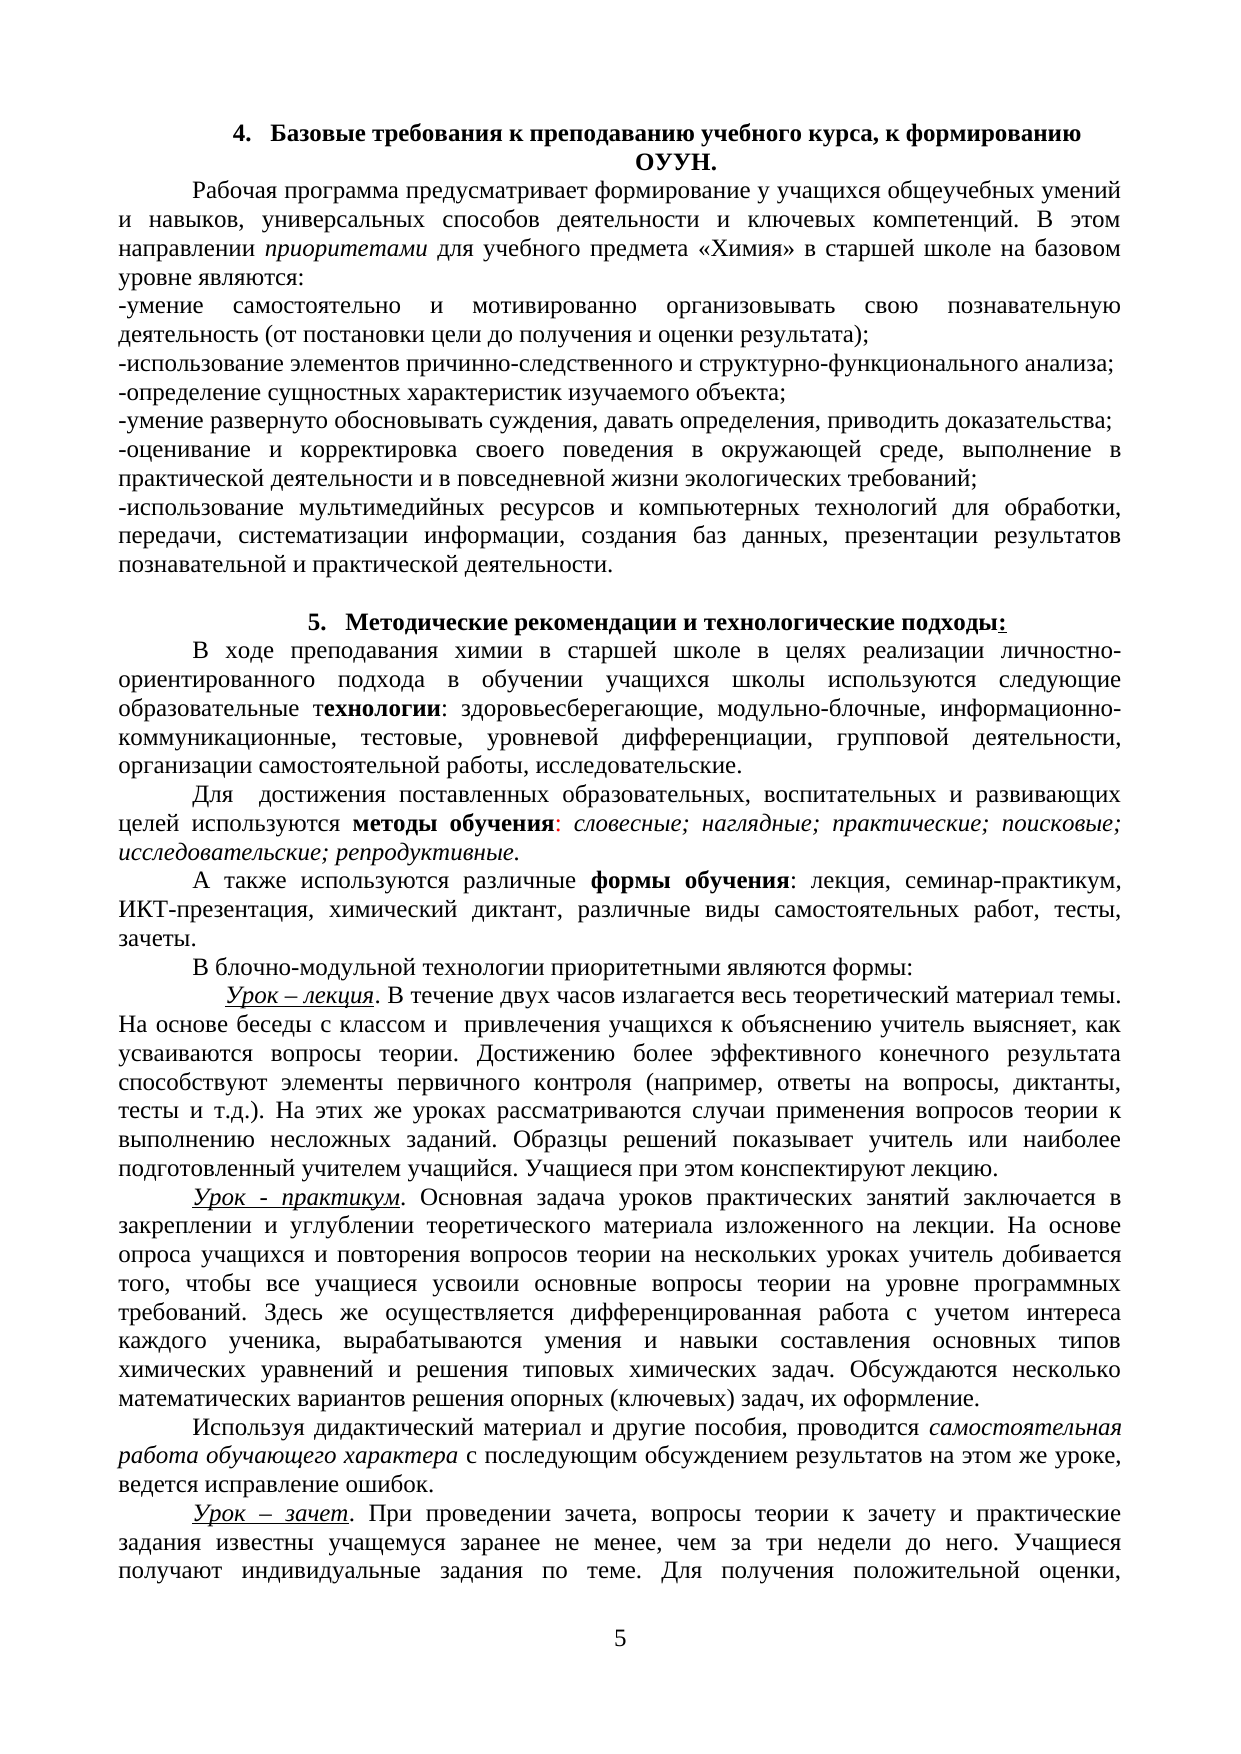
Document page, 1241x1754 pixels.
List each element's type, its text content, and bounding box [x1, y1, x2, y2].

text Используя дидактический материал и другие пособия, проводится самостоятельная работа обучающего характера с последующим обсуждением результатов на этом же уроке, ведется исправление ошибок. [118, 1412, 1122, 1498]
text -умение самостоятельно и мотивированно организовывать свою познавательную деятельность (от постановки цели до получения и оценки результата); [118, 291, 1122, 348]
text -оценивание и корректировка своего поведения в окружающей среде, выполнение в практической деятельности и в повседневной жизни экологических требований; [118, 434, 1122, 492]
text -использование элементов причинно-следственного и структурно-функционального анализа; [118, 348, 1122, 377]
text Урок – лекция. В течение двух часов излагается весь теоретический материал темы. На основе беседы с классом и привлечения учащихся к объяснению учитель выясняет, как усваиваются вопросы теории. Достижению более эффективного конечного результата способствуют элементы первичного контроля (например, ответы на вопросы, диктанты, тесты и т.д.). На этих же уроках рассматриваются случаи применения вопросов теории к выполнению несложных заданий. Образцы решений показывает учитель или наиболее подготовленный учителем учащийся. Учащиеся при этом конспектируют лекцию. [118, 981, 1122, 1182]
text -использование мультимедийных ресурсов и компьютерных технологий для обработки, передачи, систематизации информации, создания баз данных, презентации результатов познавательной и практической деятельности. [118, 492, 1122, 578]
list Базовые требования к преподаванию учебного курса, к формированию ОУУН. [192, 118, 1122, 176]
text Рабочая программа предусматривает формирование у учащихся общеучебных умений и навыков, универсальных способов деятельности и ключевых компетенций. В этом направлении приоритетами для учебного предмета «Химия» в старшей школе на базовом уровне являются: [118, 176, 1122, 291]
text В блочно-модульной технологии приоритетными являются формы: [118, 952, 1122, 981]
text -определение сущностных характеристик изучаемого объекта; [118, 377, 1122, 406]
text Для достижения поставленных образовательных, воспитательных и развивающих целей используются методы обучения: словесные; наглядные; практические; поисковые; исследовательские; репродуктивные. [118, 779, 1122, 866]
text А также используются различные формы обучения: лекция, семинар-практикум, ИКТ-презентация, химический диктант, различные виды самостоятельных работ, тесты, зачеты. [118, 866, 1122, 952]
text -умение развернуто обосновывать суждения, давать определения, приводить доказательства; [118, 406, 1122, 434]
list Методические рекомендации и технологические подходы: [192, 607, 1122, 636]
text В ходе преподавания химии в старшей школе в целях реализации личностно-ориентированного подхода в обучении учащихся школы используются следующие образовательные технологии: здоровьесберегающие, модульно-блочные, информационно-коммуникационные, тестовые, уровневой дифференциации, групповой деятельности, организации самостоятельной работы, исследовательские. [118, 636, 1122, 779]
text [118, 1498, 1122, 1584]
text Урок - практикум. Основная задача уроков практических занятий заключается в закреплении и углублении теоретического материала изложенного на лекции. На основе опроса учащихся и повторения вопросов теории на нескольких уроках учитель добивается того, чтобы все учащиеся усвоили основные вопросы теории на уровне программных требований. Здесь же осуществляется дифференцированная работа с учетом интереса каждого ученика, вырабатываются умения и навыки составления основных типов химических уравнений и решения типовых химических задач. Обсуждаются несколько математических вариантов решения опорных (ключевых) задач, их оформление. [118, 1182, 1122, 1412]
